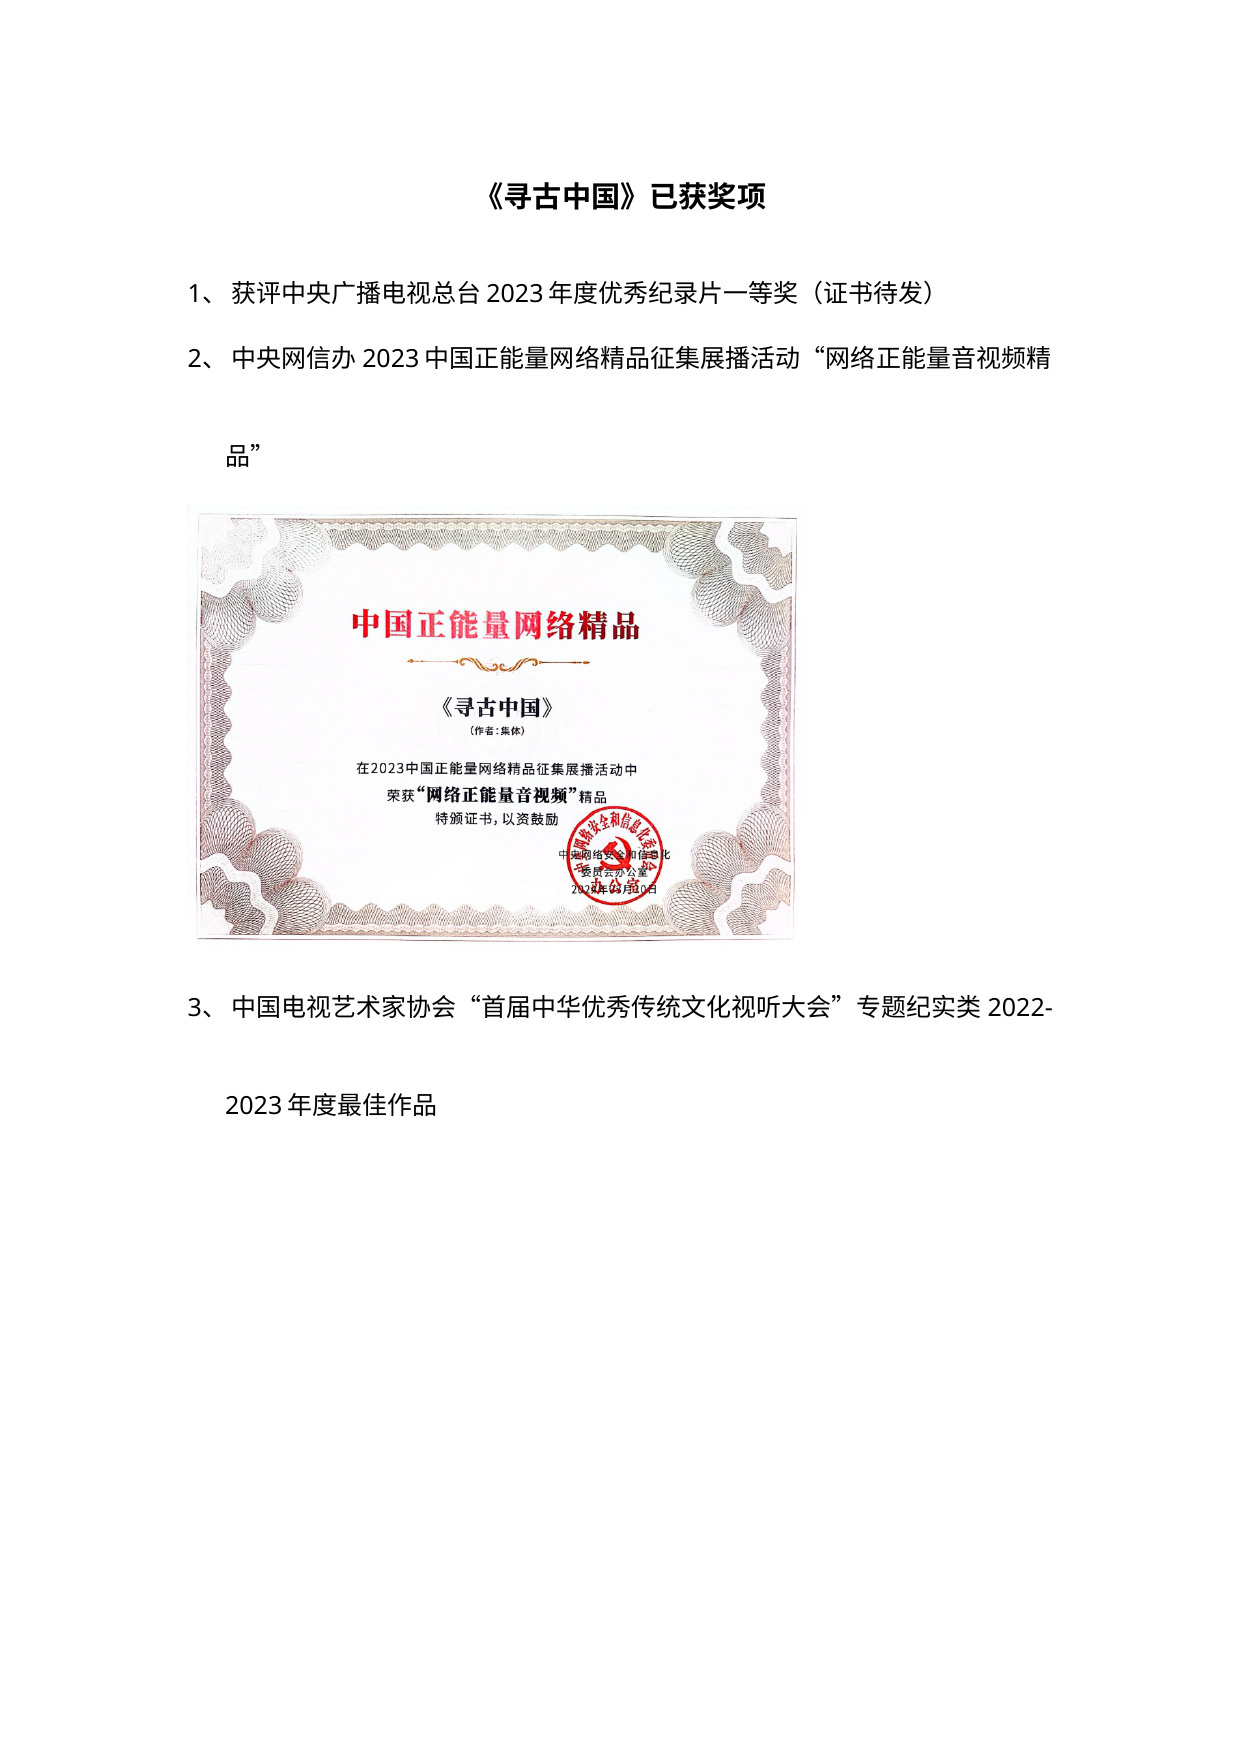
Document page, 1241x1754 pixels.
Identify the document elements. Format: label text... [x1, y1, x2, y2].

list 中国电视艺术家协会“首届中华优秀传统文化视听大会”专题纪实类2022-2023年度最佳作品 [187, 973, 1053, 1136]
text 《寻古中国》已获奖项 [187, 162, 1053, 227]
list 中央网信办2023中国正能量网络精品征集展播活动“网络正能量音视频精品” [187, 324, 1053, 487]
picture [187, 505, 809, 952]
list 获评中央广播电视总台2023年度优秀纪录片一等奖（证书待发） [187, 259, 1053, 324]
